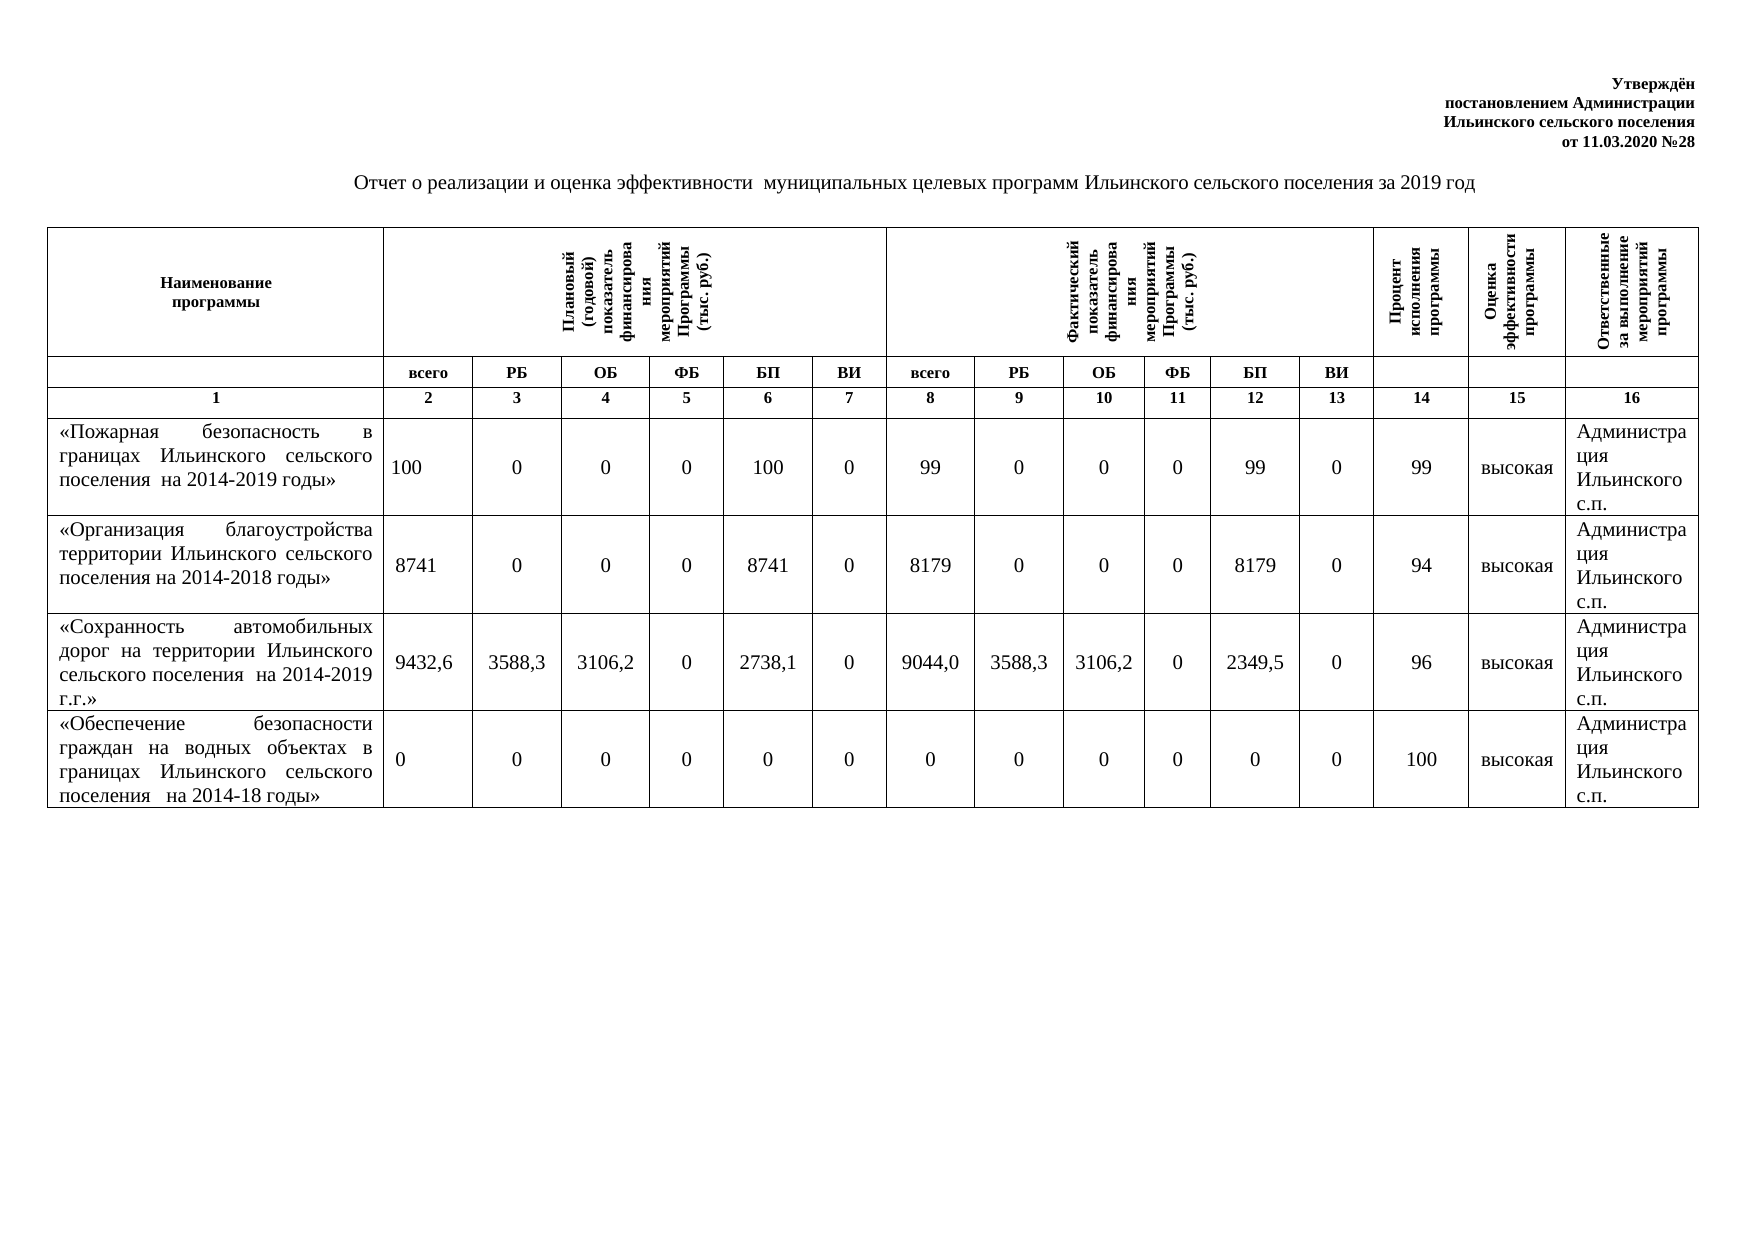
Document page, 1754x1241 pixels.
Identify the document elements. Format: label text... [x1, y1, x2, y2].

text от 11.03.2020 №28 [59, 131, 1695, 151]
table_cell 0 [384, 711, 472, 807]
table_cell «Организация благоустройства территории Ильинского сельского поселения на 2014-2018 годы» [48, 516, 383, 613]
table_cell 2349,5 [1211, 614, 1299, 710]
table_cell 3588,3 [975, 614, 1063, 710]
table_cell БП [1211, 357, 1299, 387]
table_cell 10 [1064, 388, 1144, 418]
table_cell ВИ [813, 357, 886, 387]
table_cell 0 [473, 419, 561, 515]
table_cell [1374, 357, 1468, 387]
table_cell 96 [1374, 614, 1468, 710]
table_cell 100 [724, 419, 812, 515]
table_cell 0 [650, 419, 723, 515]
table_cell 0 [813, 419, 886, 515]
table_cell 3588,3 [473, 614, 561, 710]
table_cell 100 [384, 419, 472, 515]
table_cell 2 [384, 388, 472, 418]
table_cell 0 [562, 419, 649, 515]
table_cell ФБ [1145, 357, 1210, 387]
table_header Плановый (годовой) показатель финансирования мероприятий Программы (тыс. руб.) [384, 228, 886, 356]
table_cell 0 [1211, 711, 1299, 807]
table_cell 0 [562, 516, 649, 613]
table_cell ВИ [1300, 357, 1373, 387]
table_cell высокая [1469, 516, 1565, 613]
table_cell 9044,0 [887, 614, 974, 710]
table_cell 0 [473, 711, 561, 807]
table_cell высокая [1469, 614, 1565, 710]
table_cell [1469, 357, 1565, 387]
table_cell Администрация Ильинского с.п. [1566, 419, 1698, 515]
table_header Наименование программы [48, 228, 383, 356]
table_header Ответственные за выполнение мероприятий программы [1566, 228, 1698, 356]
table_cell 3106,2 [1064, 614, 1144, 710]
table_cell 8741 [384, 516, 472, 613]
table_cell 8179 [1211, 516, 1299, 613]
table_cell 0 [813, 614, 886, 710]
table_cell всего [384, 357, 472, 387]
table_cell 0 [1145, 614, 1210, 710]
table_cell 5 [650, 388, 723, 418]
table_cell 0 [1300, 419, 1373, 515]
table_cell ОБ [1064, 357, 1144, 387]
table_cell 0 [1145, 516, 1210, 613]
table_cell 8179 [887, 516, 974, 613]
table_cell 9432,6 [384, 614, 472, 710]
text постановлением Администрации [59, 93, 1695, 112]
table_cell 99 [1374, 419, 1468, 515]
table_cell 99 [887, 419, 974, 515]
table_cell 0 [650, 711, 723, 807]
table_cell [1566, 357, 1698, 387]
table_cell 0 [1064, 516, 1144, 613]
table_cell 0 [562, 711, 649, 807]
table_cell Администрация Ильинского с.п. [1566, 711, 1698, 807]
table_cell 16 [1566, 388, 1698, 418]
table_cell 2738,1 [724, 614, 812, 710]
text Ильинского сельского поселения [59, 112, 1695, 131]
table_cell 94 [1374, 516, 1468, 613]
table_cell «Сохранность автомобильных дорог на территории Ильинского сельского поселения на 2014-2019 г.г.» [48, 614, 383, 710]
table_cell 0 [1300, 711, 1373, 807]
table_cell 0 [813, 516, 886, 613]
table_cell 6 [724, 388, 812, 418]
table_cell 12 [1211, 388, 1299, 418]
table_cell высокая [1469, 711, 1565, 807]
table_cell 11 [1145, 388, 1210, 418]
table_cell 4 [562, 388, 649, 418]
table_cell 0 [813, 711, 886, 807]
table_cell 15 [1469, 388, 1565, 418]
table_header Процент исполнения программы [1374, 228, 1468, 356]
table_header Фактический показатель финансирования мероприятий Программы (тыс. руб.) [887, 228, 1373, 356]
table_cell 0 [1064, 711, 1144, 807]
table_cell 0 [1064, 419, 1144, 515]
table_cell 0 [1300, 516, 1373, 613]
table_header Оценка эффективности программы [1469, 228, 1565, 356]
table_cell 0 [650, 614, 723, 710]
table_cell 3106,2 [562, 614, 649, 710]
table_cell [48, 357, 383, 387]
table_cell 0 [650, 516, 723, 613]
table_cell «Пожарная безопасность в границах Ильинского сельского поселения на 2014-2019 годы» [48, 419, 383, 515]
table_cell 0 [1300, 614, 1373, 710]
table_cell Администрация Ильинского с.п. [1566, 516, 1698, 613]
table_cell РБ [975, 357, 1063, 387]
table_cell 8741 [724, 516, 812, 613]
table_cell РБ [473, 357, 561, 387]
table_cell ОБ [562, 357, 649, 387]
table_cell 0 [1145, 711, 1210, 807]
table_cell 0 [887, 711, 974, 807]
table_cell 14 [1374, 388, 1468, 418]
table_cell 8 [887, 388, 974, 418]
table_cell 0 [975, 516, 1063, 613]
table_cell БП [724, 357, 812, 387]
table_cell всего [887, 357, 974, 387]
table_cell 0 [473, 516, 561, 613]
text Отчет о реализации и оценка эффективности муниципальных целевых программ Ильинского сельского поселения за 2019 год [59, 170, 1695, 194]
table_cell 9 [975, 388, 1063, 418]
table_cell 99 [1211, 419, 1299, 515]
table_cell ФБ [650, 357, 723, 387]
table_cell 0 [1145, 419, 1210, 515]
table_cell высокая [1469, 419, 1565, 515]
table_cell «Обеспечение безопасности граждан на водных объектах в границах Ильинского сельского поселения на 2014-18 годы» [48, 711, 383, 807]
table_cell 0 [975, 419, 1063, 515]
table_cell 0 [975, 711, 1063, 807]
table_cell 0 [724, 711, 812, 807]
table_cell Администрация Ильинского с.п. [1566, 614, 1698, 710]
table_cell 13 [1300, 388, 1373, 418]
table_cell 1 [48, 388, 383, 418]
table_cell 100 [1374, 711, 1468, 807]
table_cell 7 [813, 388, 886, 418]
table_cell 3 [473, 388, 561, 418]
text Утверждён [59, 74, 1695, 93]
